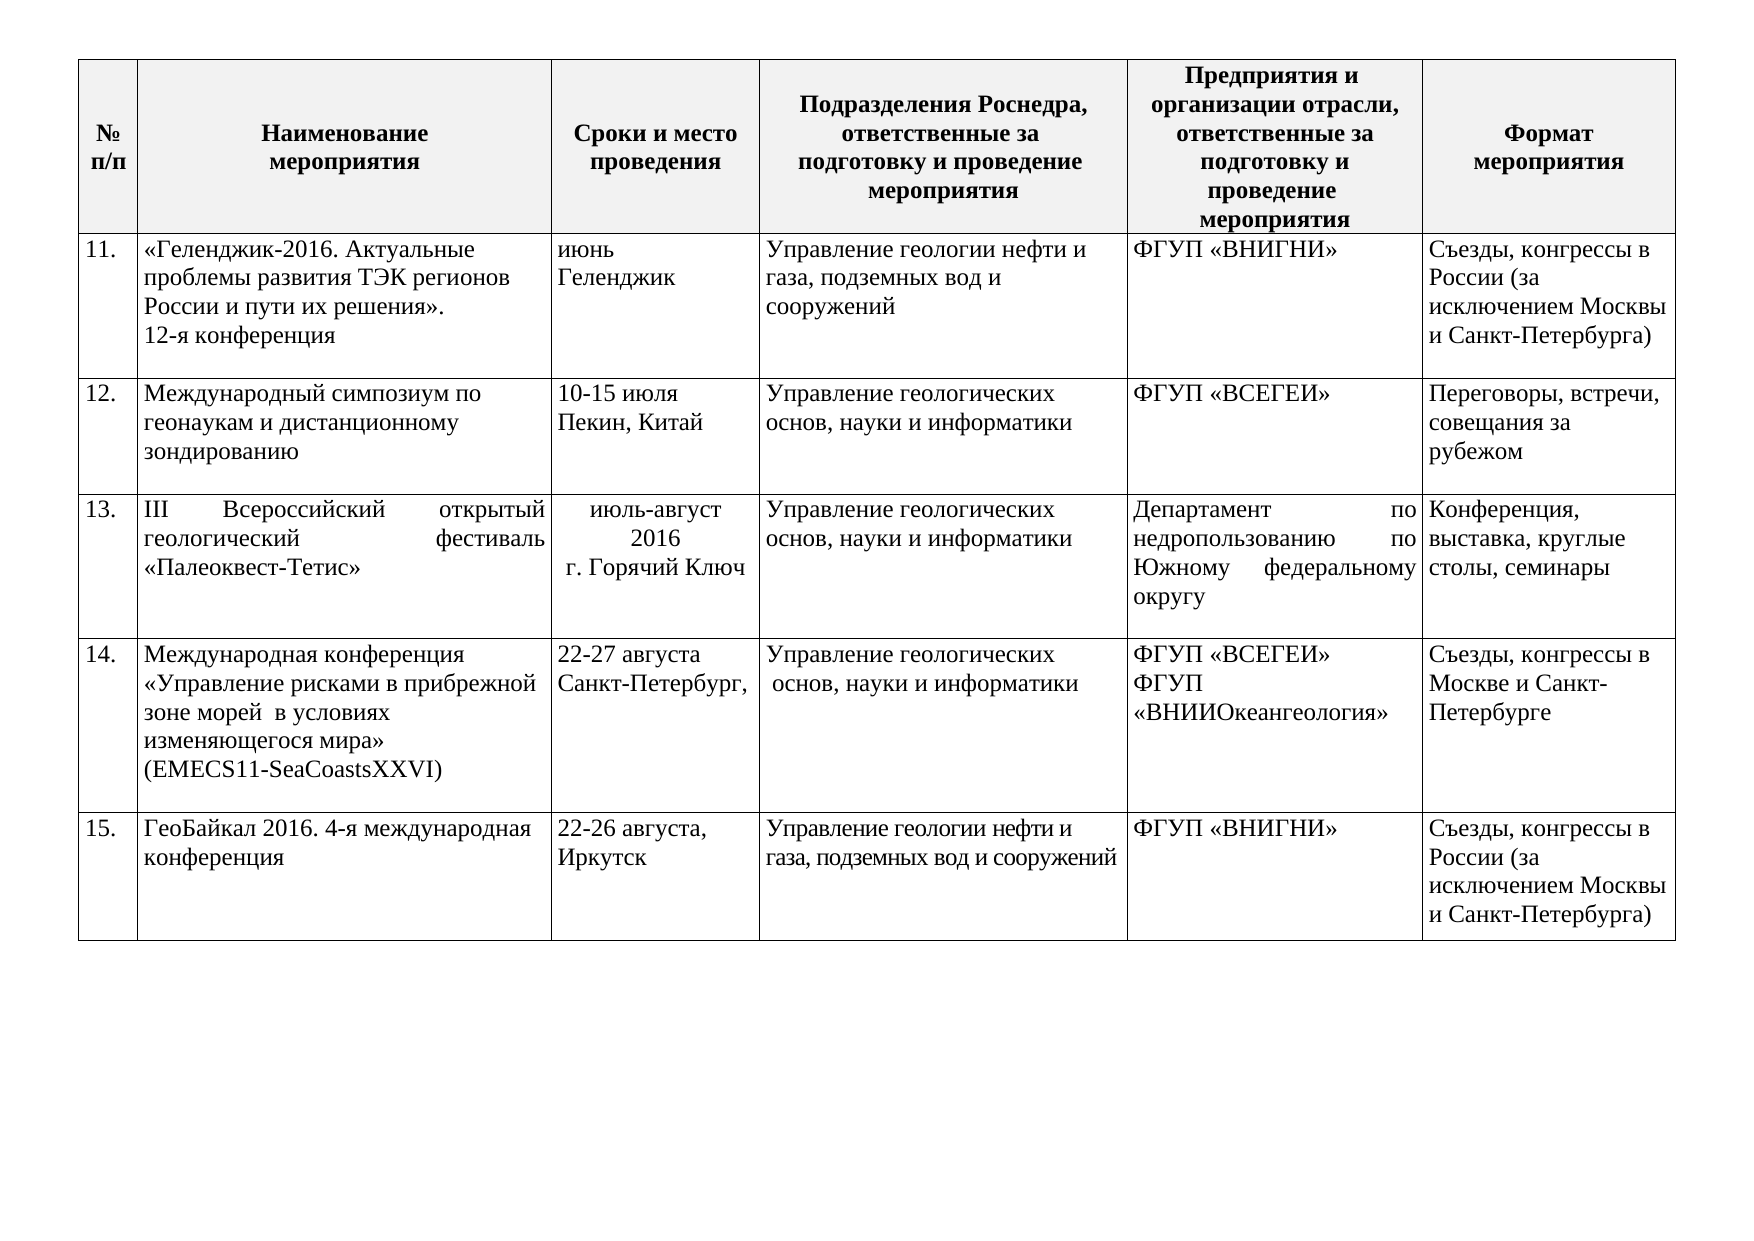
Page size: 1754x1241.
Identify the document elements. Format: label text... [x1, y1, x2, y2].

table_cell ФГУП «ВНИГНИ» [1128, 234, 1422, 377]
table_cell Конференция, выставка, круглые столы, семинары [1423, 495, 1675, 638]
table_cell 10-15 июля Пекин, Китай [552, 379, 759, 493]
table_cell июль-август 2016 г. Горячий Ключ [552, 495, 759, 638]
table_cell ФГУП «ВСЕГЕИ» [1128, 379, 1422, 493]
table_cell III Всероссийский открытый геологический фестиваль «Палеоквест-Тетис» [138, 495, 551, 638]
table_cell Переговоры, встречи, совещания за рубежом [1423, 379, 1675, 493]
table_cell Департамент по недропользованию по Южному федеральному округу [1128, 495, 1422, 638]
table_cell [79, 813, 137, 940]
table_cell [79, 234, 137, 377]
table_cell Международный симпозиум по геонаукам и дистанционному зондированию [138, 379, 551, 493]
table_cell ФГУП «ВСЕГЕИ» ФГУП «ВНИИОкеангеология» [1128, 639, 1422, 812]
table_cell 22-26 августа, Иркутск [552, 813, 759, 940]
table_cell Управление геологии нефти и газа, подземных вод и сооружений [760, 813, 1127, 940]
table_cell Управление геологических основ, науки и информатики [760, 495, 1127, 638]
table_header Сроки и место проведения [552, 60, 759, 233]
table_cell ГеоБайкал 2016. 4-я международная конференция [138, 813, 551, 940]
table_cell 22-27 августа Санкт-Петербург, [552, 639, 759, 812]
table_header Наименование мероприятия [138, 60, 551, 233]
table_header Предприятия и организации отрасли, ответственные за подготовку и проведение мероприятия [1128, 60, 1422, 233]
table_cell Управление геологии нефти и газа, подземных вод и сооружений [760, 234, 1127, 377]
table_cell «Геленджик-2016. Актуальные проблемы развития ТЭК регионов России и пути их решения». 12-я конференция [138, 234, 551, 377]
table_cell ФГУП «ВНИГНИ» [1128, 813, 1422, 940]
table_cell Управление геологических основ, науки и информатики [760, 639, 1127, 812]
table_header Подразделения Роснедра, ответственные за подготовку и проведение мероприятия [760, 60, 1127, 233]
table_cell Международная конференция «Управление рисками в прибрежной зоне морей в условиях изменяющегося мира» (EMECS11-SeaCoastsXXVI) [138, 639, 551, 812]
table_cell [79, 639, 137, 812]
table_cell Управление геологических основ, науки и информатики [760, 379, 1127, 493]
table_header Формат мероприятия [1423, 60, 1675, 233]
table_cell Съезды, конгрессы в Москве и Санкт-Петербурге [1423, 639, 1675, 812]
table_cell [79, 495, 137, 638]
table_cell июнь Геленджик [552, 234, 759, 377]
table_cell Съезды, конгрессы в России (за исключением Москвы и Санкт-Петербурга) [1423, 813, 1675, 940]
table_header № п/п [79, 60, 137, 233]
table_cell Съезды, конгрессы в России (за исключением Москвы и Санкт-Петербурга) [1423, 234, 1675, 377]
table_cell [79, 379, 137, 493]
